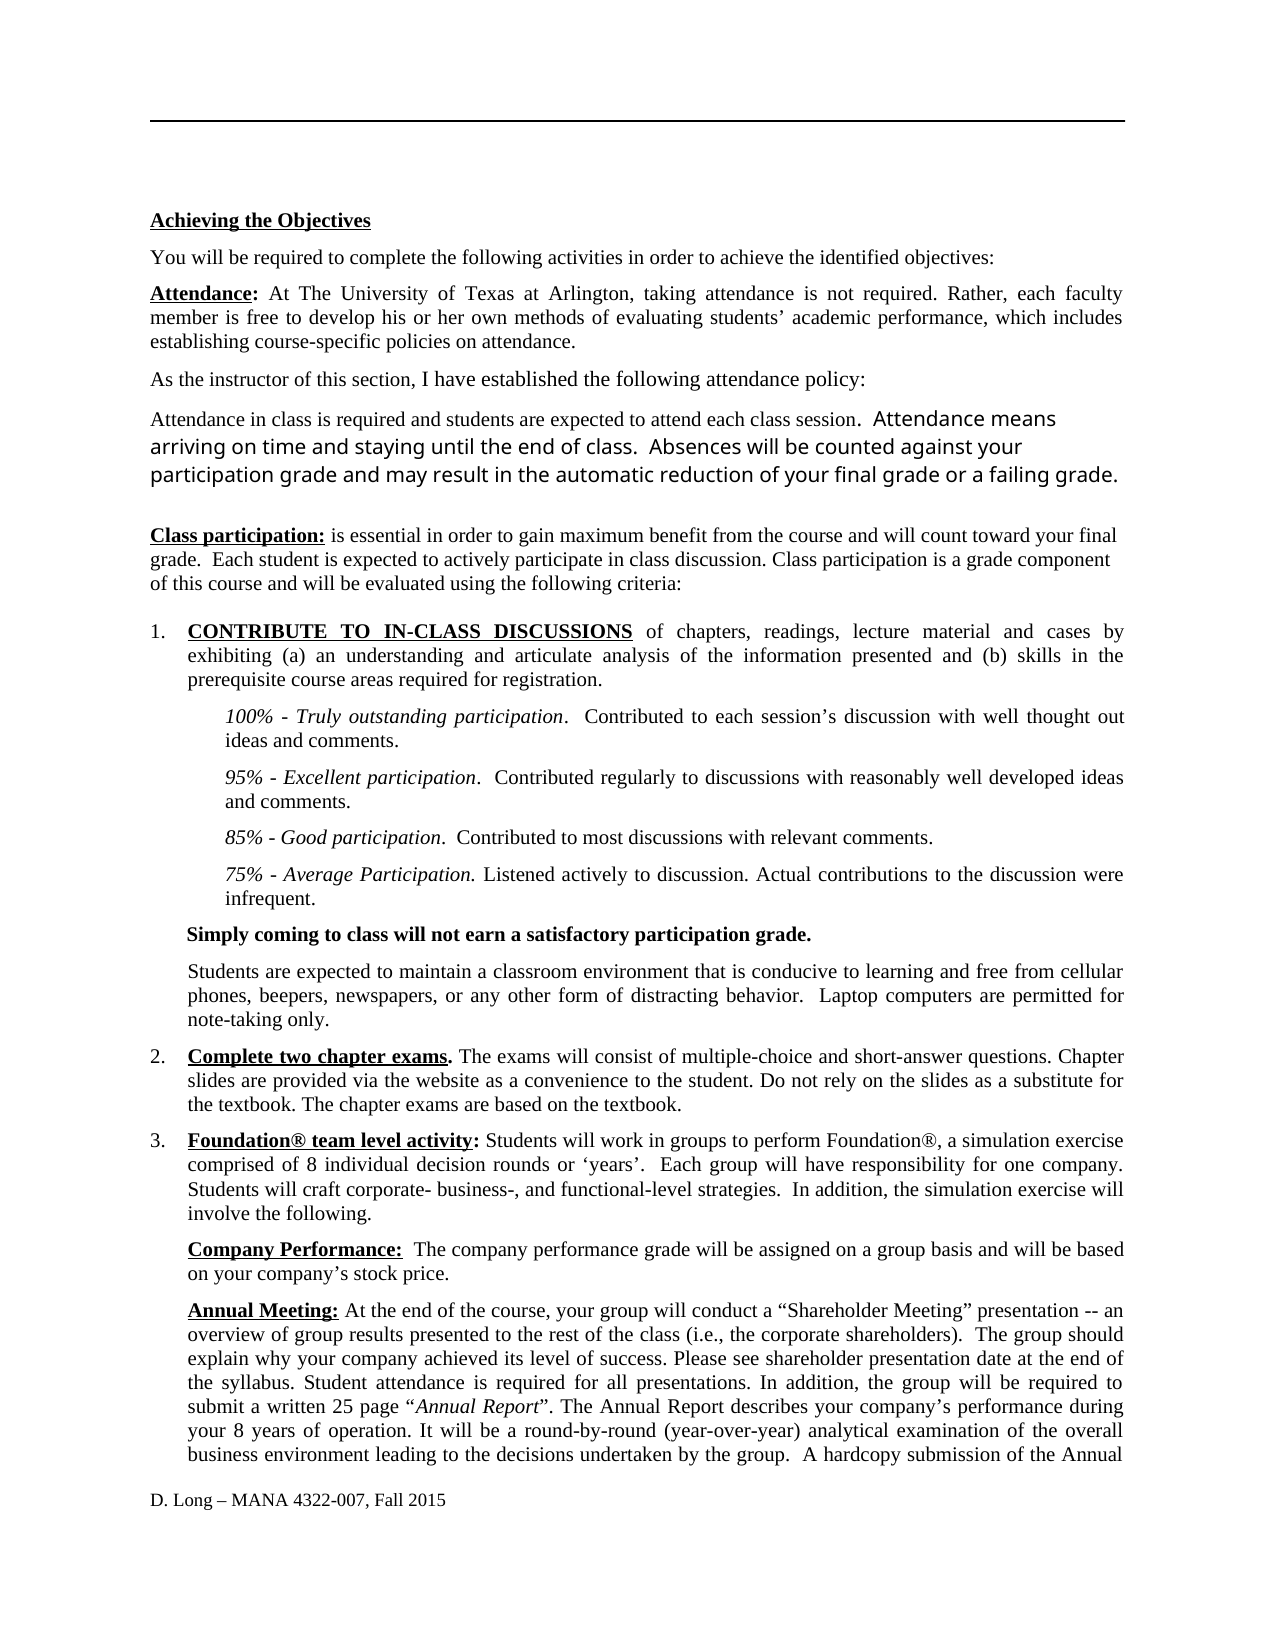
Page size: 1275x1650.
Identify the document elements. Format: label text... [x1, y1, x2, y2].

text Students are expected to maintain a classroom environment that is conducive to learning and free from cellular phones, beepers, newspapers, or any other form of distracting behavior. Laptop computers are permitted for note-taking only. [187, 959, 1125, 1031]
text 75% - Average Participation. Listened actively to discussion. Actual contributions to the discussion were infrequent. [225, 862, 1125, 910]
text Company Performance: The company performance grade will be assigned on a group basis and will be based on your company’s stock price. [150, 1237, 1125, 1285]
text Simply coming to class will not earn a satisfactory participation grade. [150, 922, 1125, 946]
text Attendance in class is required and students are expected to attend each class session. Attendance means arriving on time and staying until the end of class. Absences will be counted against your participation grade and may result in the automatic reduction of your final grade or a failing grade. [150, 404, 1125, 489]
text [150, 1298, 1125, 1466]
text As the instructor of this section, I have established the following attendance policy: [150, 366, 1125, 391]
text 3. Foundation® team level activity: Students will work in groups to perform Foundation®, a simulation exercise comprised of 8 individual decision rounds or ‘years’. Each group will have responsibility for one company. Students will craft corporate- business-, and functional-level strategies. In addition, the simulation exercise will involve the following. [150, 1128, 1125, 1224]
text 100% - Truly outstanding participation. Contributed to each session’s discussion with well thought out ideas and comments. [225, 704, 1125, 752]
text Class participation: is essential in order to gain maximum benefit from the course and will count toward your final grade. Each student is expected to actively participate in class discussion. Class participation is a grade component of this course and will be evaluated using the following criteria: [150, 523, 1125, 595]
text You will be required to complete the following activities in order to achieve the identified objectives: [150, 245, 1125, 269]
text 2. Complete two chapter exams. The exams will consist of multiple-choice and short-answer questions. Chapter slides are provided via the website as a convenience to the student. Do not rely on the slides as a substitute for the textbook. The chapter exams are based on the textbook. [150, 1044, 1125, 1116]
text 85% - Good participation. Contributed to most discussions with relevant comments. [225, 825, 1125, 849]
text 95% - Excellent participation. Contributed regularly to discussions with reasonably well developed ideas and comments. [225, 764, 1125, 813]
text Achieving the Objectives [150, 208, 1125, 232]
list CONTRIBUTE TO IN-CLASS DISCUSSIONS of chapters, readings, lecture material and cases by exhibiting (a) an understanding and articulate analysis of the information presented and (b) skills in the prerequisite course areas required for registration. [150, 619, 1125, 691]
text Attendance: At The University of Texas at Arlington, taking attendance is not required. Rather, each faculty member is free to develop his or her own methods of evaluating students’ academic performance, which includes establishing course-specific policies on attendance. [150, 281, 1125, 353]
